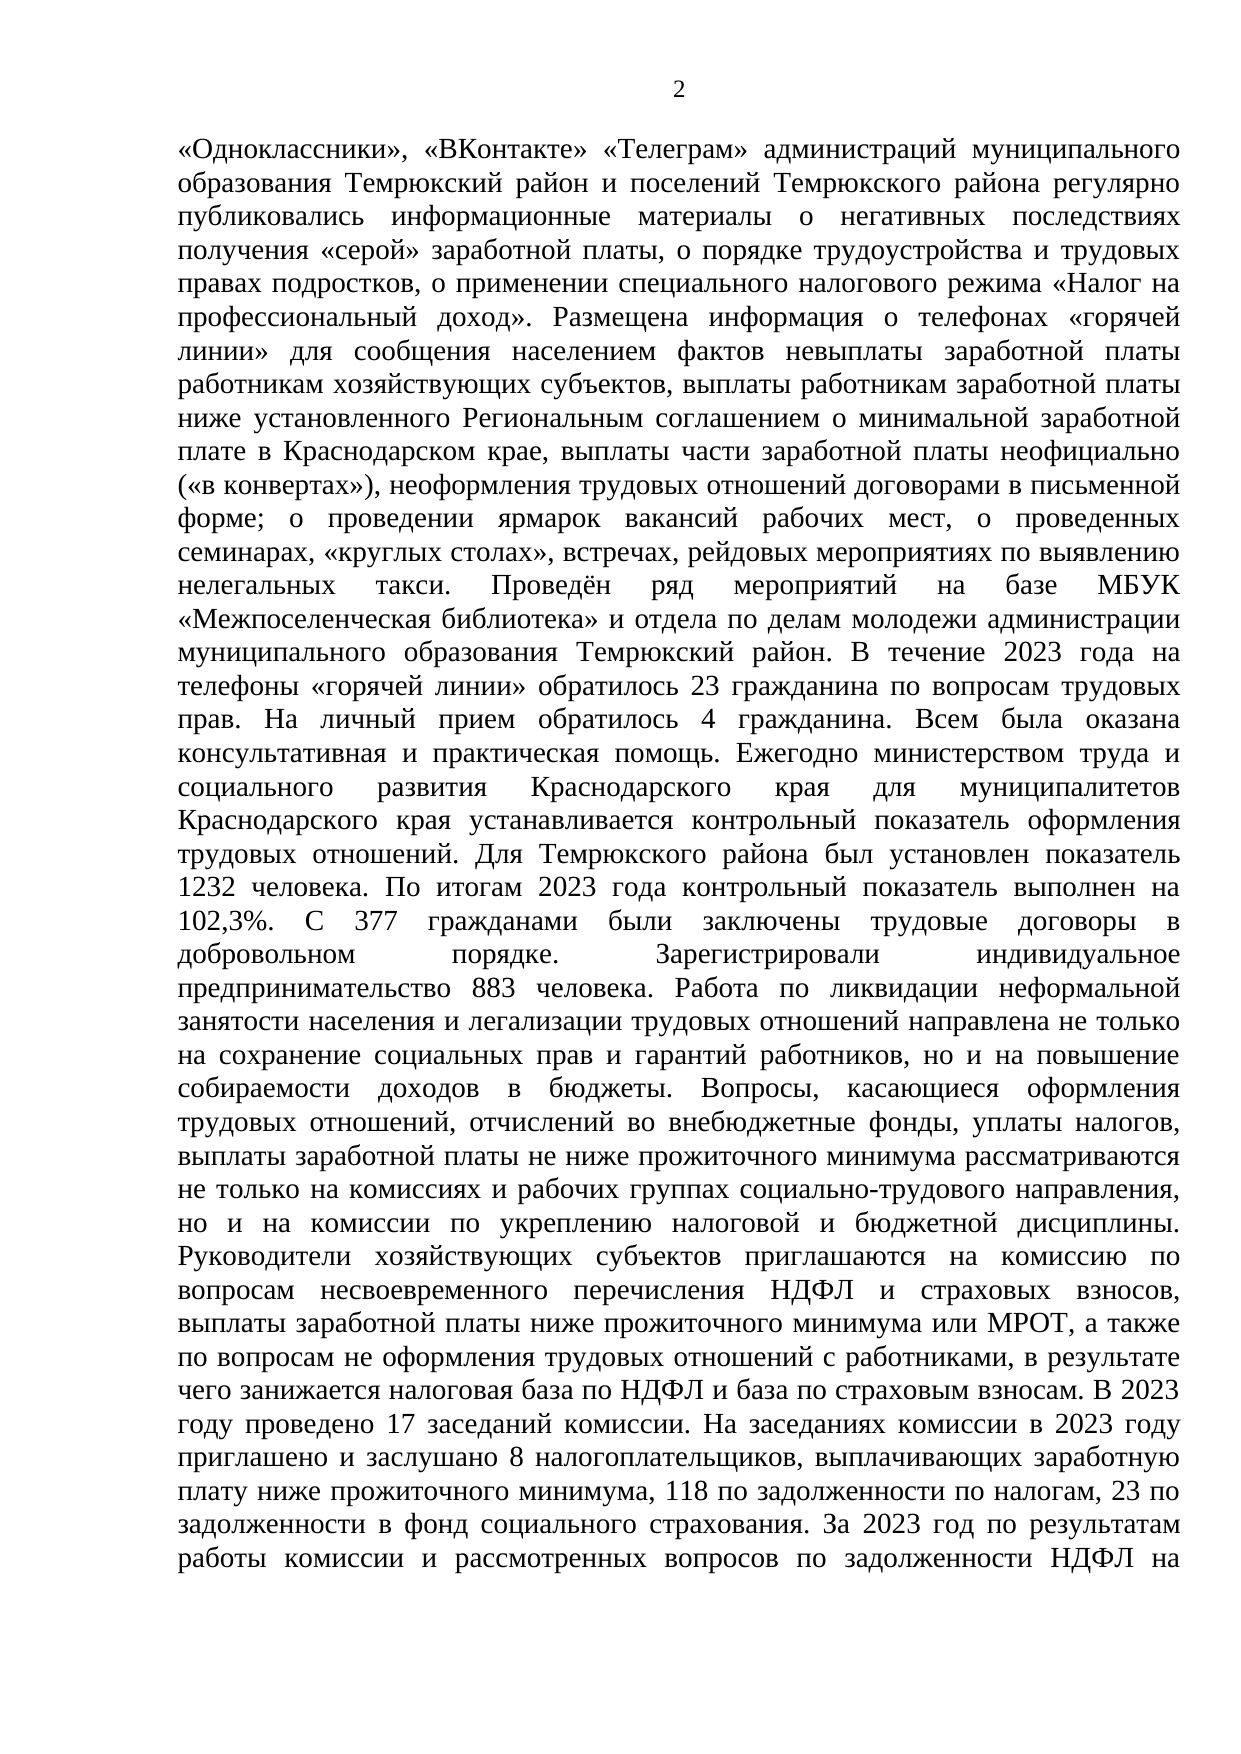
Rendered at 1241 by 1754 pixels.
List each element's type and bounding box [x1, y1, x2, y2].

text [177, 131, 1181, 1574]
